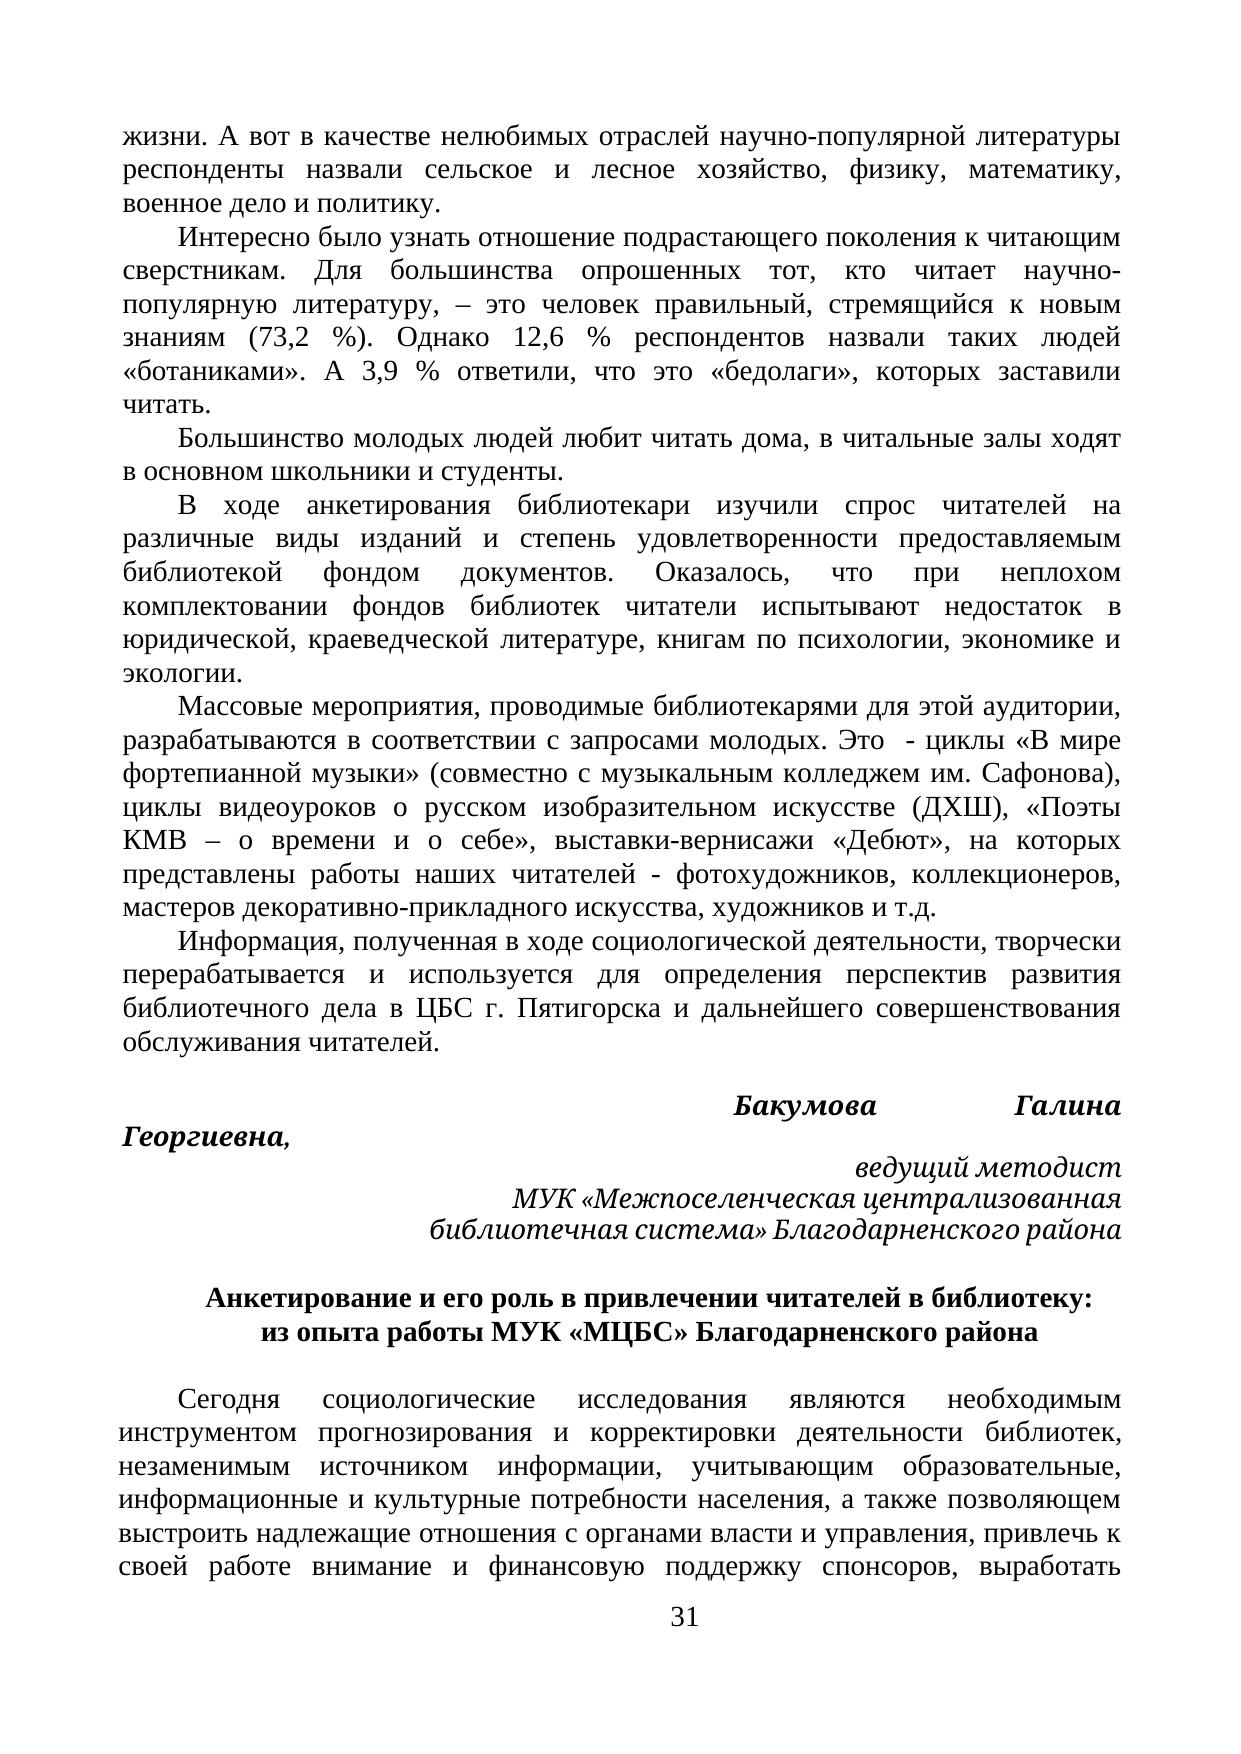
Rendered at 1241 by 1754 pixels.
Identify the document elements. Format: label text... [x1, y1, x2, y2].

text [118, 1381, 1122, 1582]
text Интересно было узнать отношение подрастающего поколения к читающим сверстникам. Для большинства опрошенных тот, кто читает научно-популярную литературу, – это человек правильный, стремящийся к новым знаниям (73,2 %). Однако 12,6 % респондентов назвали таких людей «ботаниками». А 3,9 % ответили, что это «бедолаги», которых заставили читать. [122, 219, 1122, 420]
text из опыта работы МУК «МЦБС» Благодарненского района [122, 1314, 1122, 1347]
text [122, 118, 1122, 219]
text В ходе анкетирования библиотекари изучили спрос читателей на различные виды изданий и степень удовлетворенности предоставляемым библиотекой фондом документов. Оказалось, что при неплохом комплектовании фондов библиотек читатели испытывают недостаток в юридической, краеведческой литературе, книгам по психологии, экономике и экологии. [122, 487, 1122, 688]
text Большинство молодых людей любит читать дома, в читальные залы ходят в основном школьники и студенты. [122, 420, 1122, 487]
text Бакумова Галина Георгиевна, [122, 1091, 1122, 1153]
text Анкетирование и его роль в привлечении читателей в библиотеку: [122, 1280, 1122, 1314]
text Массовые мероприятия, проводимые библиотекарями для этой аудитории, разрабатываются в соответствии с запросами молодых. Это - циклы «В мире фортепианной музыки» (совместно с музыкальным колледжем им. Сафонова), циклы видеоуроков о русском изобразительном искусстве (ДХШ), «Поэты КМВ – о времени и о себе», выставки-вернисажи «Дебют», на которых представлены работы наших читателей - фотохудожников, коллекционеров, мастеров декоративно-прикладного искусства, художников и т.д. [122, 688, 1122, 923]
text Информация, полученная в ходе социологической деятельности, творчески перерабатывается и используется для определения перспектив развития библиотечного дела в ЦБС г. Пятигорска и дальнейшего совершенствования обслуживания читателей. [122, 923, 1122, 1057]
text МУК «Межпоселенческая централизованная [118, 1184, 1122, 1215]
text библиотечная система» Благодарненского района [118, 1215, 1122, 1247]
text ведущий методист [118, 1153, 1122, 1184]
